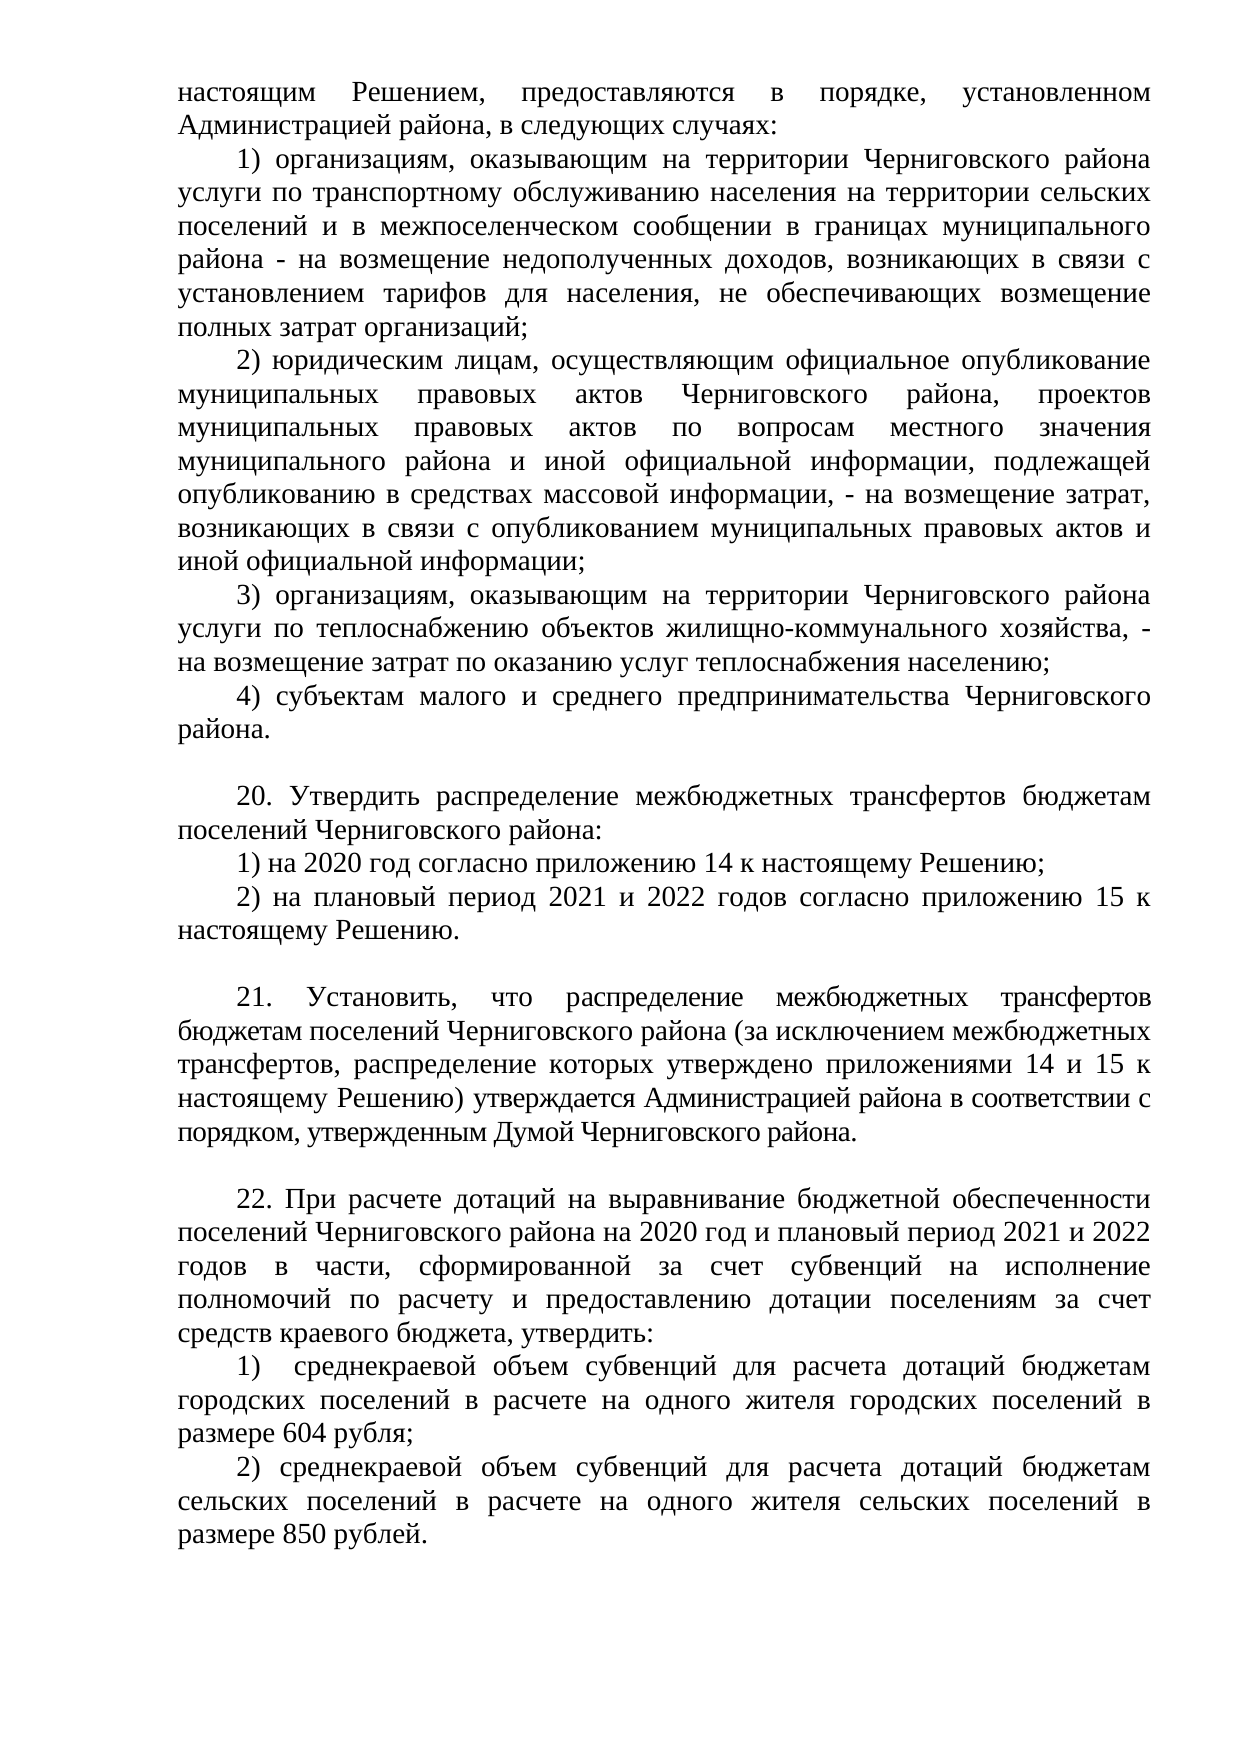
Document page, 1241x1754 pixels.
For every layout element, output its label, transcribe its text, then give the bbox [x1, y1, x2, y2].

text 3) организациям, оказывающим на территории Черниговского района услуги по теплоснабжению объектов жилищно-коммунального хозяйства, - на возмещение затрат по оказанию услуг теплоснабжения населению; [177, 577, 1152, 678]
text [177, 74, 1152, 141]
text 22. При расчете дотаций на выравнивание бюджетной обеспеченности поселений Черниговского района на 2020 год и плановый период 2021 и 2022 годов в части, сформированной за счет субвенций на исполнение полномочий по расчету и предоставлению дотации поселениям за счет средств краевого бюджета, утвердить: [177, 1181, 1152, 1348]
text 1) организациям, оказывающим на территории Черниговского района услуги по транспортному обслуживанию населения на территории сельских поселений и в межпоселенческом сообщении в границах муниципального района - на возмещение недополученных доходов, возникающих в связи с установлением тарифов для населения, не обеспечивающих возмещение полных затрат организаций; [177, 141, 1152, 342]
text 21. Установить, что распределение межбюджетных трансфертов бюджетам поселений Черниговского района (за исключением межбюджетных трансфертов, распределение которых утверждено приложениями 14 и 15 к настоящему Решению) утверждается Администрацией района в соответствии с порядком, утвержденным Думой Черниговского района. [177, 979, 1152, 1147]
text 4) субъектам малого и среднего предпринимательства Черниговского района. [177, 678, 1152, 745]
text 1) на 2020 год согласно приложению 14 к настоящему Решению; [177, 845, 1152, 879]
text 20. Утвердить распределение межбюджетных трансфертов бюджетам поселений Черниговского района: [177, 778, 1152, 845]
text 2) на плановый период 2021 и 2022 годов согласно приложению 15 к настоящему Решению. [177, 879, 1152, 946]
text 2) юридическим лицам, осуществляющим официальное опубликование муниципальных правовых актов Черниговского района, проектов муниципальных правовых актов по вопросам местного значения муниципального района и иной официальной информации, подлежащей опубликованию в средствах массовой информации, - на возмещение затрат, возникающих в связи с опубликованием муниципальных правовых актов и иной официальной информации; [177, 342, 1152, 577]
text 1) среднекраевой объем субвенций для расчета дотаций бюджетам городских поселений в расчете на одного жителя городских поселений в размере 604 рубля; [177, 1348, 1152, 1449]
text 2) среднекраевой объем субвенций для расчета дотаций бюджетам сельских поселений в расчете на одного жителя сельских поселений в размере 850 рублей. [177, 1449, 1152, 1550]
